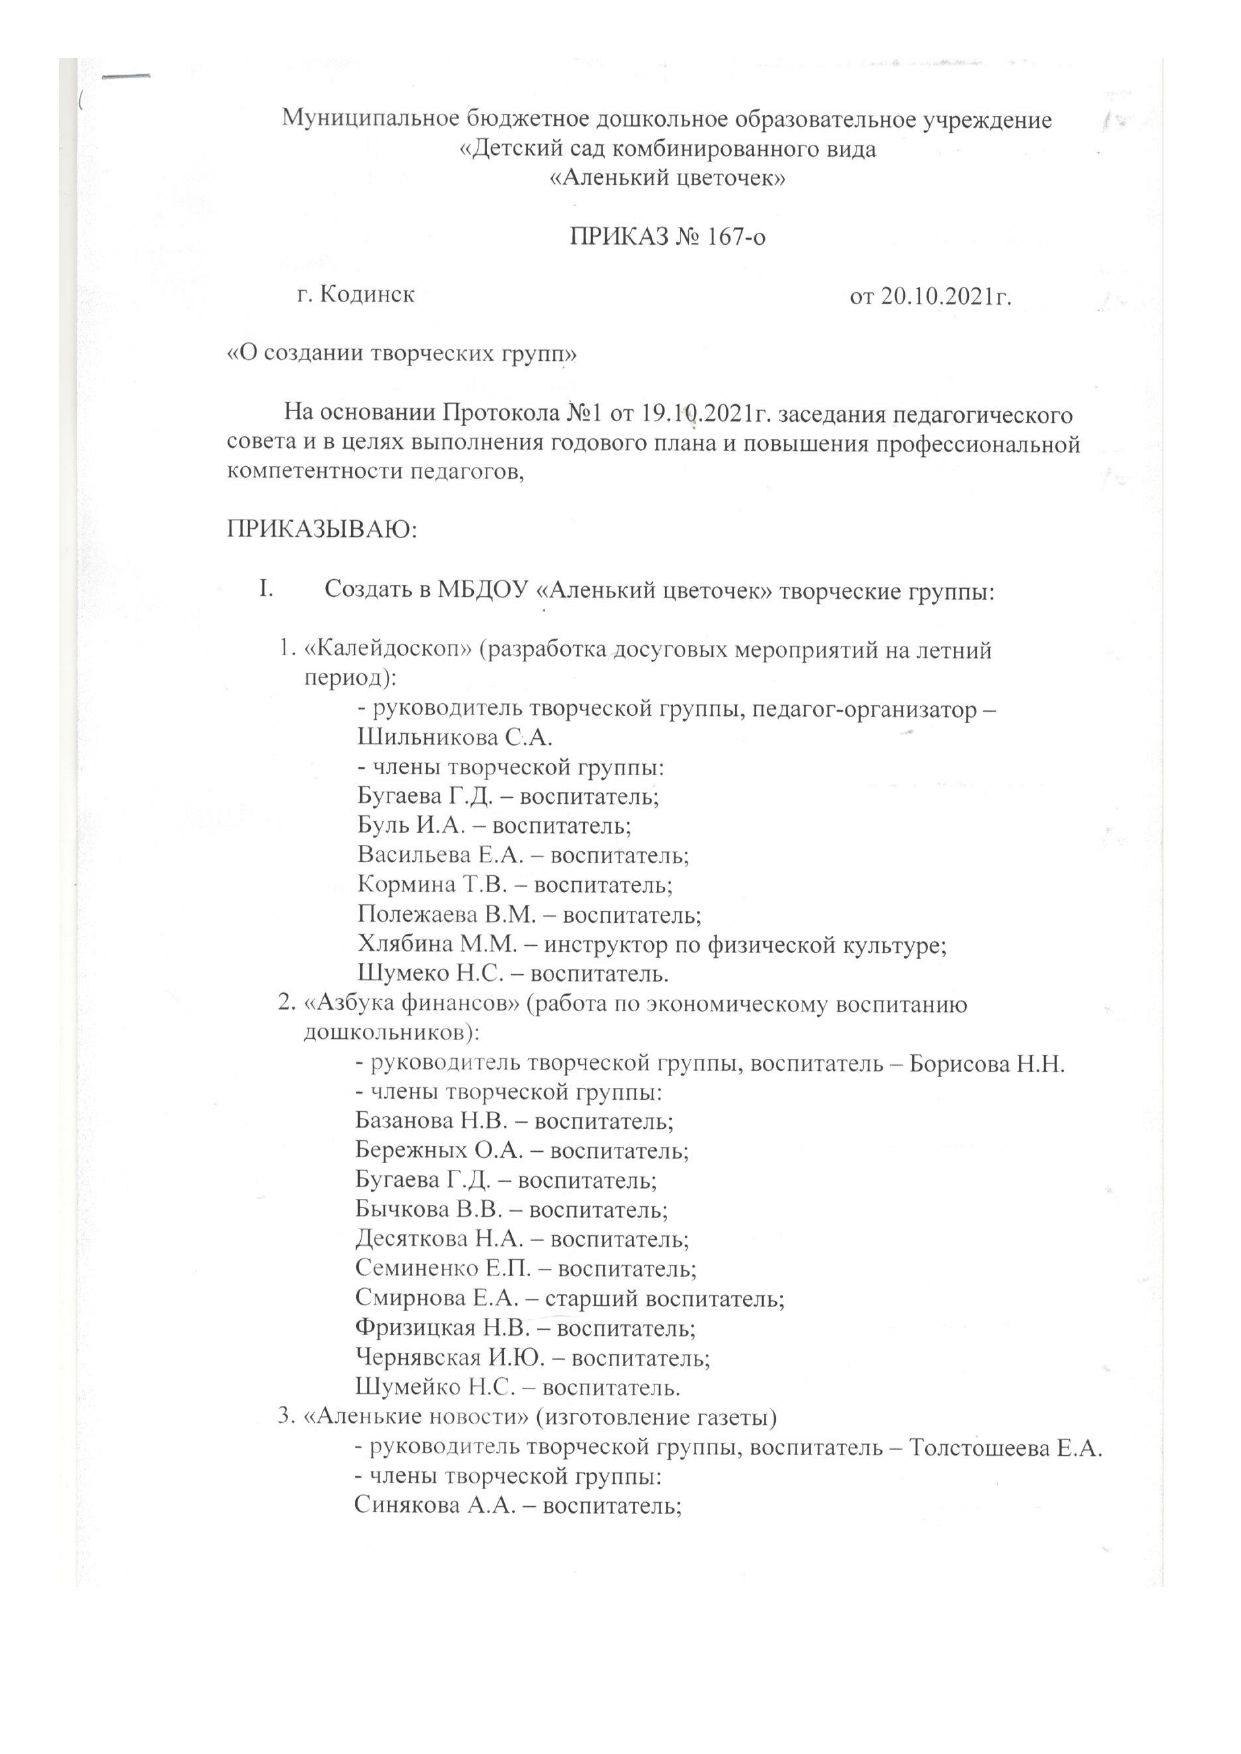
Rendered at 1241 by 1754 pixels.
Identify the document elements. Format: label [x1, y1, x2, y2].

picture [59, 58, 1181, 1603]
